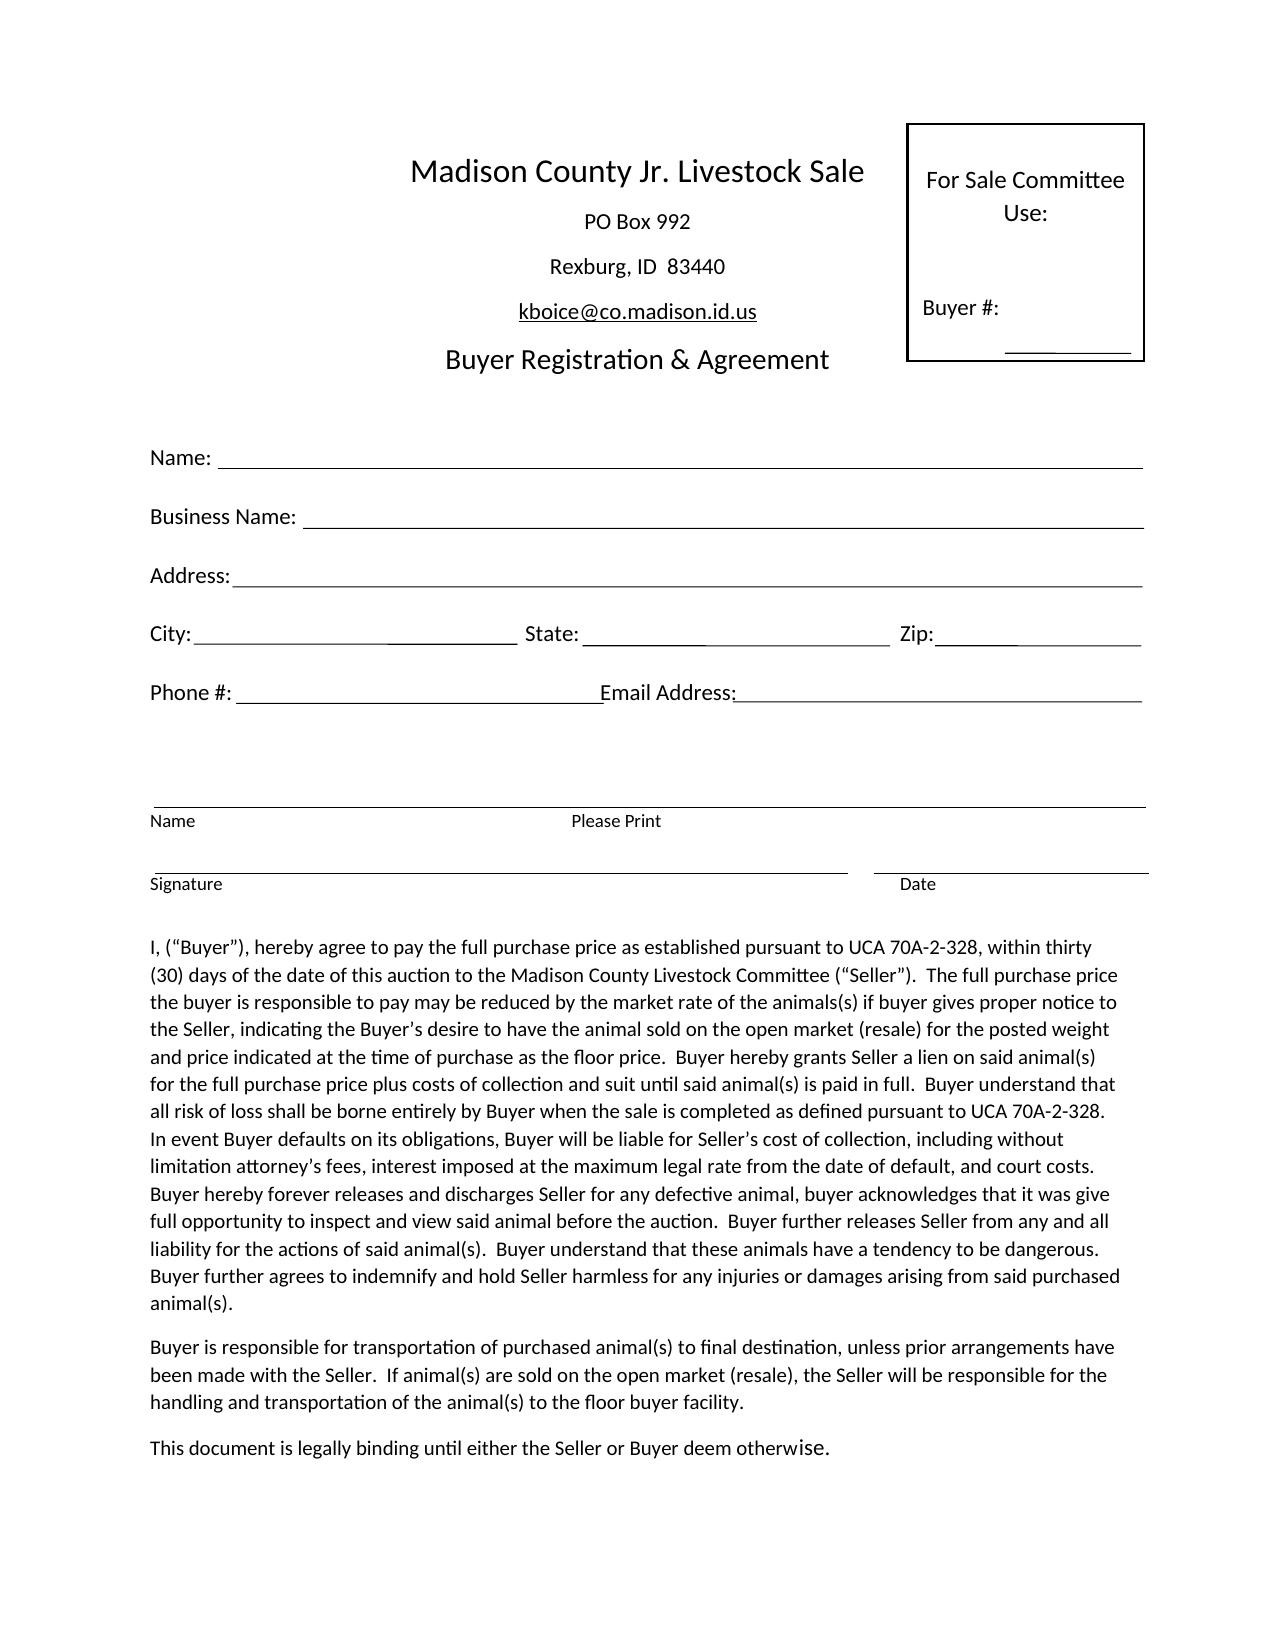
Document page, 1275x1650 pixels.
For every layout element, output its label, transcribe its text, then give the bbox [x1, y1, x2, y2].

text Name: [150, 443, 1125, 471]
text PO Box 992 [150, 207, 906, 235]
text Name Please Print [150, 809, 1125, 832]
text Buyer Registration & Agreement [150, 341, 1125, 377]
text Business Name: [150, 502, 1125, 530]
text Buyer is responsible for transportation of purchased animal(s) to final destination, unless prior arrangements have been made with the Seller. If animal(s) are sold on the open market (resale), the Seller will be responsible for the handling and transportation of the animal(s) to the floor buyer facility. [150, 1334, 1125, 1415]
text Address: [150, 561, 1125, 589]
text Madison County Jr. Livestock Sale [150, 150, 906, 191]
text This document is legally binding until either the Seller or Buyer deem otherwise. [150, 1433, 1125, 1461]
text kboice@co.madison.id.us [150, 297, 906, 325]
text City: State: Zip: [150, 619, 1125, 647]
text I, (“Buyer”), hereby agree to pay the full purchase price as established pursuant to UCA 70A-2-328, within thirty (30) days of the date of this auction to the Madison County Livestock Committee (“Seller”). The full purchase price the buyer is responsible to pay may be reduced by the market rate of the animals(s) if buyer gives proper notice to the Seller, indicating the Buyer’s desire to have the animal sold on the open market (resale) for the posted weight and price indicated at the time of purchase as the floor price. Buyer hereby grants Seller a lien on said animal(s) for the full purchase price plus costs of collection and suit until said animal(s) is paid in full. Buyer understand that all risk of loss shall be borne entirely by Buyer when the sale is completed as defined pursuant to UCA 70A-2-328. In event Buyer defaults on its obligations, Buyer will be liable for Seller’s cost of collection, including without limitation attorney’s fees, interest imposed at the maximum legal rate from the date of default, and court costs. Buyer hereby forever releases and discharges Seller for any defective animal, buyer acknowledges that it was give full opportunity to inspect and view said animal before the auction. Buyer further releases Seller from any and all liability for the actions of said animal(s). Buyer understand that these animals have a tendency to be dangerous. Buyer further agrees to indemnify and hold Seller harmless for any injuries or damages arising from said purchased animal(s). [150, 934, 1125, 1316]
text Signature Date [150, 872, 1125, 895]
text Phone #: Email Address: [150, 678, 1125, 706]
text Rexburg, ID 83440 [150, 252, 906, 280]
